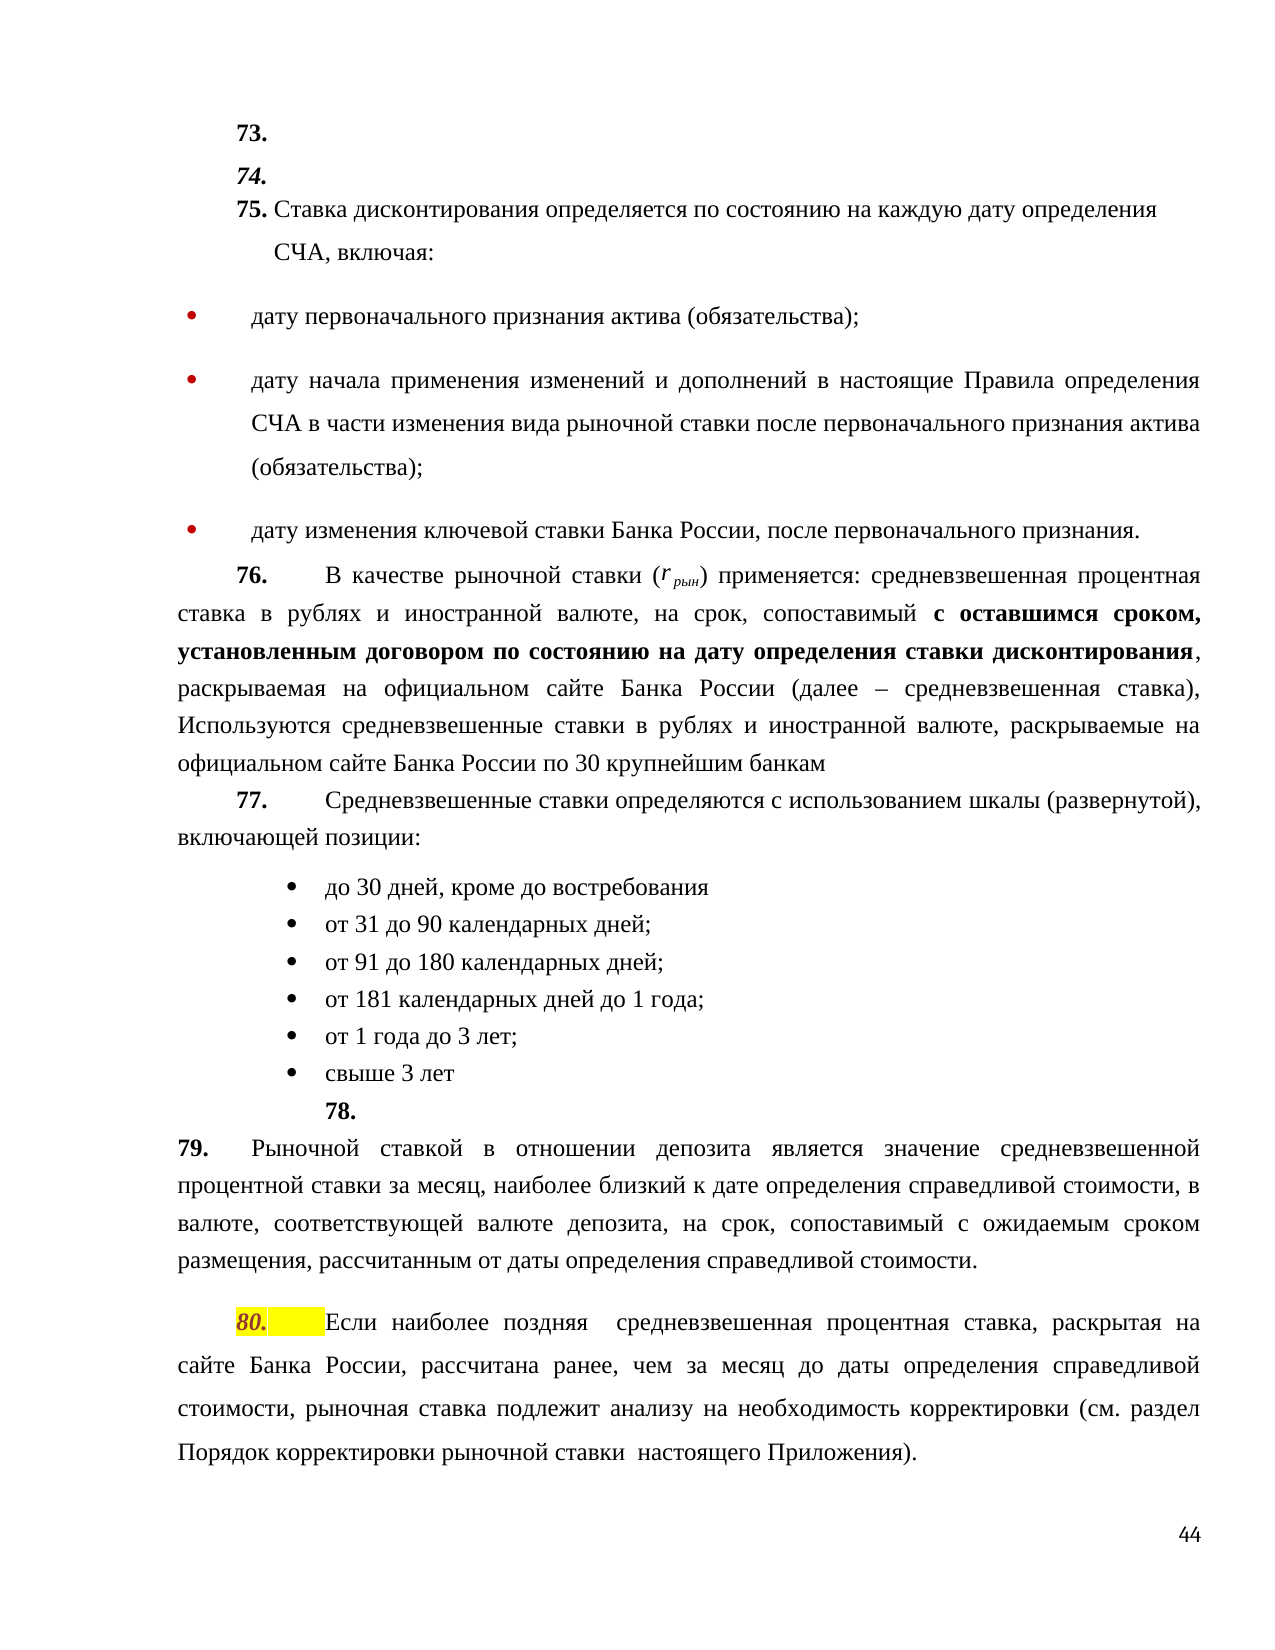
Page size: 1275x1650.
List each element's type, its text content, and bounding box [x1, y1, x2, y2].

list дату начала применения изменений и дополнений в настоящие Правила определения СЧА в части изменения вида рыночной ставки после первоначального признания актива (обязательства); [187, 365, 1201, 480]
list от 181 календарных дней до 1 года; [287, 984, 1201, 1013]
list от 1 года до 3 лет; [287, 1021, 1201, 1050]
list свыше 3 лет [287, 1058, 1201, 1087]
text Ставка дисконтирования определяется по состоянию на каждую дату определения СЧА, включая: [236, 194, 1201, 266]
list Если наиболее поздняя средневзвешенная процентная ставка, раскрытая на сайте Банка России, рассчитана ранее, чем за месяц до даты определения справедливой стоимости, рыночная ставка подлежит анализу на необходимость корректировки (см. раздел Порядок корректировки рыночной ставки настоящего Приложения). [177, 1307, 1201, 1465]
text Средневзвешенные ставки определяются с использованием шкалы (развернутой), включающей позиции: [177, 785, 1201, 851]
list от 31 до 90 календарных дней; [287, 909, 1201, 938]
list от 91 до 180 календарных дней; [287, 947, 1201, 975]
text В качестве рыночной ставки () применяется: средневзвешенная процентная ставка в рублях и иностранной валюте, на срок, сопоставимый с оставшимся сроком, установленным договором по состоянию на дату определения ставки дисконтирования, раскрываемая на официальном сайте Банка России (далее – средневзвешенная ставка), Используются средневзвешенные ставки в рублях и иностранной валюте, раскрываемые на официальном сайте Банка России по 30 крупнейшим банкам [177, 559, 1201, 776]
list дату изменения ключевой ставки Банка России, после первоначального признания. [187, 516, 1201, 544]
list до 30 дней, кроме до востребования [287, 872, 1201, 901]
text Рыночной ставкой в отношении депозита является значение средневзвешенной процентной ставки за месяц, наиболее близкий к дате определения справедливой стоимости, в валюте, соответствующей валюте депозита, на срок, сопоставимый с ожидаемым сроком размещения, рассчитанным от даты определения справедливой стоимости. [177, 1133, 1201, 1274]
list дату первоначального признания актива (обязательства); [187, 301, 1201, 330]
